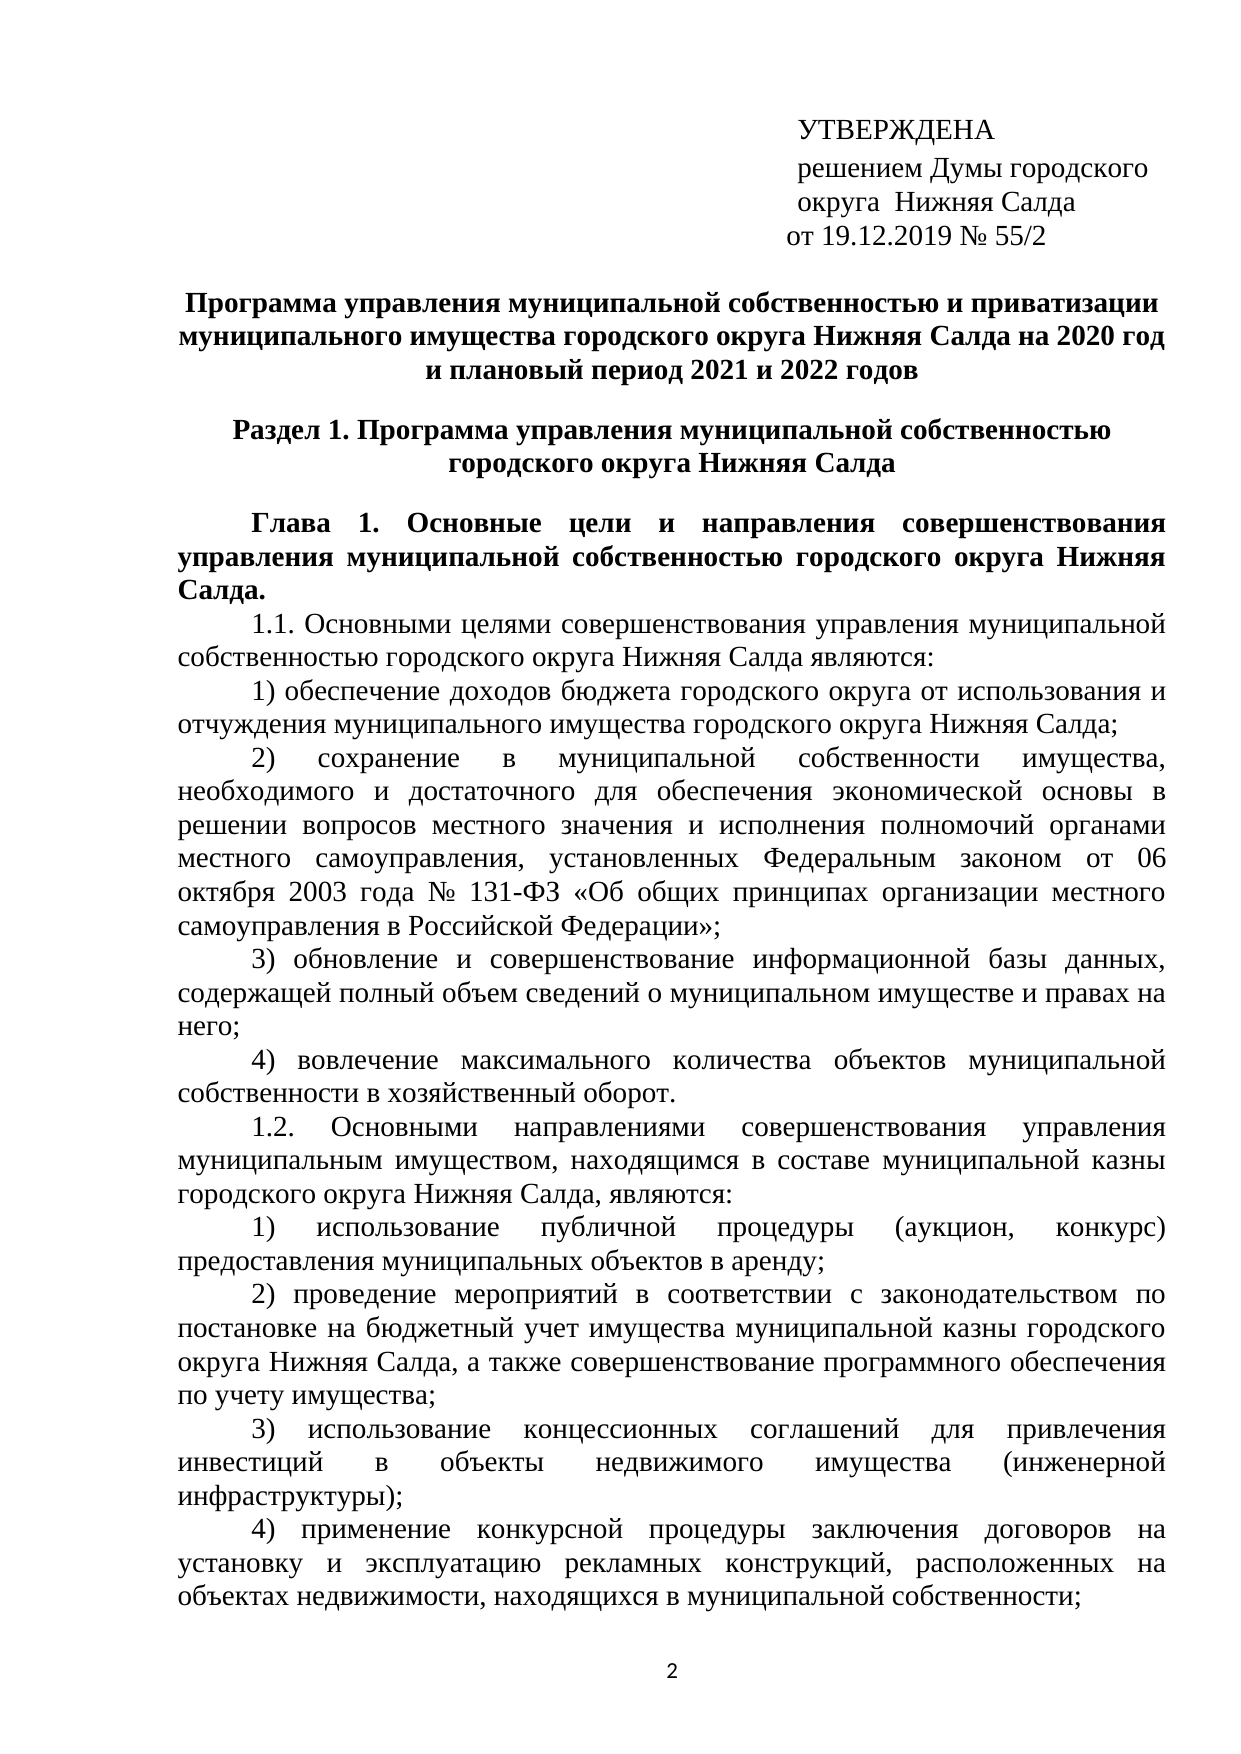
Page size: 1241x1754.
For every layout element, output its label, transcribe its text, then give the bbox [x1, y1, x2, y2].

text 2) сохранение в муниципальной собственности имущества, необходимого и достаточного для обеспечения экономической основы в решении вопросов местного значения и исполнения полномочий органами местного самоуправления, установленных Федеральным законом от 06 октября 2003 года № 131-ФЗ «Об общих принципах организации местного самоуправления в Российской Федерации»; [177, 740, 1167, 941]
text 4) применение конкурсной процедуры заключения договоров на установку и эксплуатацию рекламных конструкций, расположенных на объектах недвижимости, находящихся в муниципальной собственности; [177, 1511, 1167, 1612]
subtitle Глава 1. Основные цели и направления совершенствования управления муниципальной собственностью городского округа Нижняя Салда. [177, 505, 1167, 606]
subtitle городского округа Нижняя Салда [177, 445, 1167, 479]
text округа Нижняя Салда [177, 184, 1167, 218]
subtitle Программа управления муниципальной собственностью и приватизации муниципального имущества городского округа Нижняя Салда на 2020 год и плановый период 2021 и 2022 годов [177, 285, 1167, 385]
text 2) проведение мероприятий в соответствии с законодательством по постановке на бюджетный учет имущества муниципальной казны городского округа Нижняя Салда, а также совершенствование программного обеспечения по учету имущества; [177, 1277, 1167, 1411]
subtitle от 19.12.2019 № 55/2 [177, 218, 1167, 251]
text 1) использование публичной процедуры (аукцион, конкурс) предоставления муниципальных объектов в аренду; [177, 1209, 1167, 1277]
text 1.2. Основными направлениями совершенствования управления муниципальным имуществом, находящимся в составе муниципальной казны городского округа Нижняя Салда, являются: [177, 1109, 1167, 1209]
text 3) использование концессионных соглашений для привлечения инвестиций в объекты недвижимого имущества (инженерной инфраструктуры); [177, 1411, 1167, 1511]
text 1) обеспечение доходов бюджета городского округа от использования и отчуждения муниципального имущества городского округа Нижняя Салда; [177, 673, 1167, 740]
text 1.1. Основными целями совершенствования управления муниципальной собственностью городского округа Нижняя Салда являются: [177, 606, 1167, 673]
subtitle Раздел 1. Программа управления муниципальной собственностью [177, 412, 1167, 445]
text УТВЕРЖДЕНА [177, 112, 1167, 146]
text решением Думы городского [177, 151, 1167, 184]
text 4) вовлечение максимального количества объектов муниципальной собственности в хозяйственный оборот. [177, 1042, 1167, 1109]
text 3) обновление и совершенствование информационной базы данных, содержащей полный объем сведений о муниципальном имуществе и правах на него; [177, 941, 1167, 1042]
